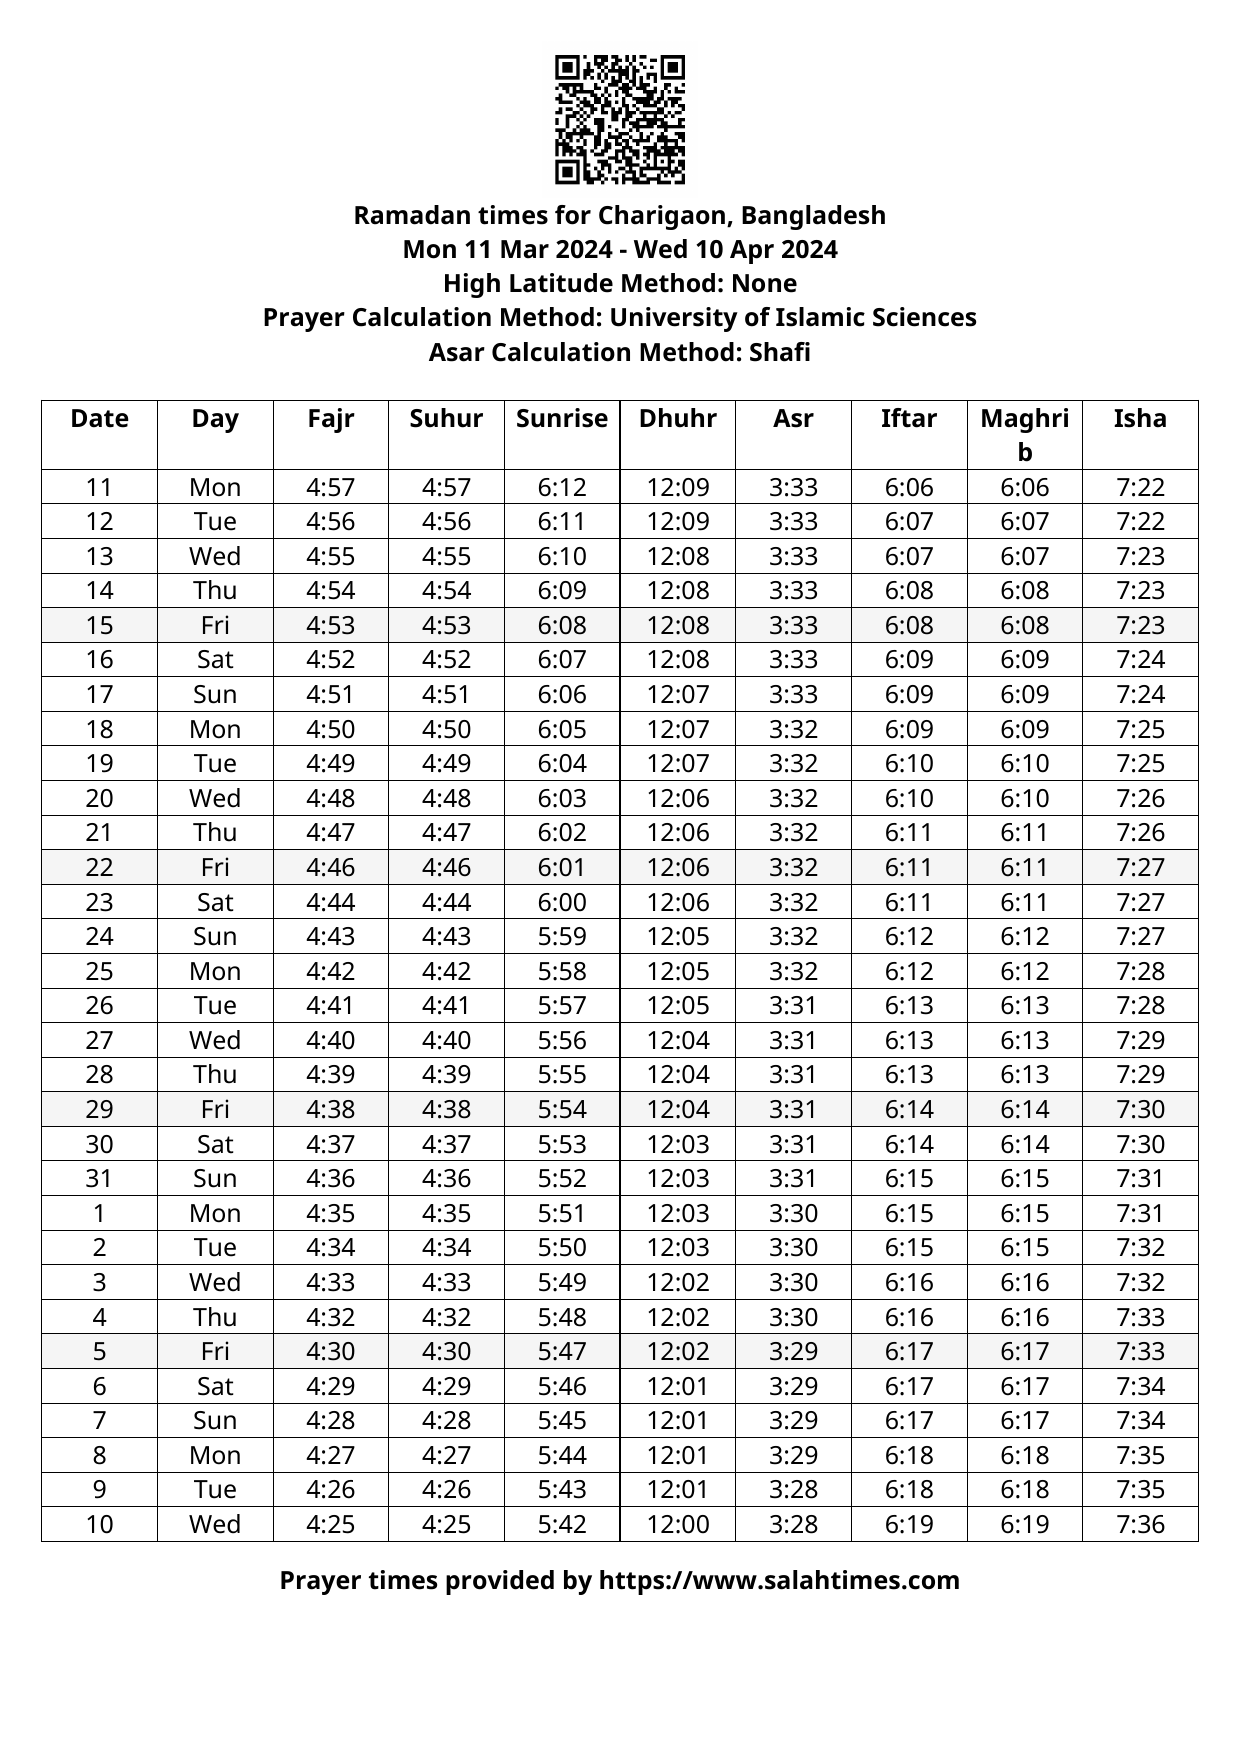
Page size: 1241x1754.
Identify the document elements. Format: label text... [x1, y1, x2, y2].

table_cell Mon [158, 954, 273, 987]
table_cell Sat [158, 885, 273, 918]
table_cell 6:17 [852, 1369, 967, 1402]
table_cell 4:26 [389, 1473, 504, 1506]
table_cell Mon [158, 1438, 273, 1472]
table_cell 5:54 [505, 1092, 619, 1126]
text Mon 11 Mar 2024 - Wed 10 Apr 2024 [42, 232, 1198, 266]
table_cell 3:33 [736, 539, 851, 572]
table_cell 5:47 [505, 1334, 619, 1368]
table_cell 6:09 [968, 643, 1082, 676]
table_cell 3:33 [736, 504, 851, 538]
table_cell 24 [42, 919, 157, 953]
table_cell 7:25 [1083, 712, 1198, 745]
table_cell 7:30 [1083, 1092, 1198, 1126]
table_cell 12:07 [621, 677, 735, 711]
table_cell 1 [42, 1196, 157, 1229]
table_cell Thu [158, 816, 273, 849]
table_cell 4:40 [389, 1023, 504, 1057]
table_cell 7:24 [1083, 643, 1198, 676]
table_cell 4:44 [274, 885, 388, 918]
table_cell 7:33 [1083, 1334, 1198, 1368]
table_cell 6:11 [505, 504, 619, 538]
table_cell Thu [158, 1300, 273, 1333]
table_cell 4:47 [389, 816, 504, 849]
table_cell 6:09 [852, 712, 967, 745]
table_cell 4:38 [389, 1092, 504, 1126]
table_cell Thu [158, 574, 273, 607]
table_cell 4:50 [389, 712, 504, 745]
table_cell 4:39 [274, 1058, 388, 1091]
table_header Day [158, 401, 273, 469]
table_cell 7:27 [1083, 885, 1198, 918]
table_cell 3:32 [736, 885, 851, 918]
table_cell 7:23 [1083, 574, 1198, 607]
table_cell 6:16 [852, 1265, 967, 1299]
table_cell 28 [42, 1058, 157, 1091]
table_cell 6:10 [852, 746, 967, 780]
table_cell 4:32 [274, 1300, 388, 1333]
table_cell 6:17 [968, 1334, 1082, 1368]
table_cell 4:52 [389, 643, 504, 676]
table_cell 4:35 [389, 1196, 504, 1229]
picture [542, 41, 699, 198]
table_cell 6:10 [852, 781, 967, 814]
table_cell 6:09 [505, 574, 619, 607]
table_cell 12:02 [621, 1265, 735, 1299]
table_cell 7:32 [1083, 1265, 1198, 1299]
table_cell 6:11 [852, 850, 967, 884]
table_cell 7:23 [1083, 539, 1198, 572]
text Prayer times provided by https://www.salahtimes.com [42, 1563, 1198, 1597]
table_cell 6:12 [852, 919, 967, 953]
table_cell 4:37 [274, 1127, 388, 1160]
table_cell 5:50 [505, 1231, 619, 1264]
table_cell 27 [42, 1023, 157, 1057]
table_cell 3:29 [736, 1369, 851, 1402]
table_cell 7:23 [1083, 608, 1198, 642]
table_cell 4:38 [274, 1092, 388, 1126]
table_cell 4:33 [274, 1265, 388, 1299]
table_cell 16 [42, 643, 157, 676]
table_cell 13 [42, 539, 157, 572]
table_cell 7:28 [1083, 989, 1198, 1022]
table_cell 6:11 [852, 885, 967, 918]
table_cell 4:54 [274, 574, 388, 607]
table_cell Fri [158, 1334, 273, 1368]
table_cell 12:07 [621, 746, 735, 780]
table_cell 6:15 [968, 1161, 1082, 1195]
table_cell 25 [42, 954, 157, 987]
table_cell 6:00 [505, 885, 619, 918]
table_cell Tue [158, 504, 273, 538]
table_cell Thu [158, 1058, 273, 1091]
table_cell 6:18 [968, 1473, 1082, 1506]
table_cell 7:35 [1083, 1473, 1198, 1506]
table_cell Wed [158, 539, 273, 572]
table_cell Mon [158, 712, 273, 745]
table_cell 3:32 [736, 746, 851, 780]
table_cell 6:06 [968, 470, 1082, 503]
table_cell 3:31 [736, 1092, 851, 1126]
table_cell 6:11 [968, 885, 1082, 918]
table_cell Tue [158, 746, 273, 780]
table_cell 6:09 [852, 643, 967, 676]
table_cell 17 [42, 677, 157, 711]
table_cell Sun [158, 677, 273, 711]
table_cell 3:33 [736, 643, 851, 676]
table_cell 7:31 [1083, 1196, 1198, 1229]
table_cell 4:25 [274, 1507, 388, 1541]
table_cell 4:49 [389, 746, 504, 780]
table_cell 4:41 [274, 989, 388, 1022]
text Asar Calculation Method: Shafi [42, 334, 1198, 368]
table_cell 3:33 [736, 677, 851, 711]
table_cell 12:06 [621, 850, 735, 884]
table_cell 2 [42, 1231, 157, 1264]
table_cell 4:47 [274, 816, 388, 849]
table_cell 4:35 [274, 1196, 388, 1229]
table_cell 3:32 [736, 816, 851, 849]
table_cell 7:25 [1083, 746, 1198, 780]
table_cell 6:11 [968, 816, 1082, 849]
table_cell 5:51 [505, 1196, 619, 1229]
table_cell 4:26 [274, 1473, 388, 1506]
table_cell 4:44 [389, 885, 504, 918]
table_cell 7:36 [1083, 1507, 1198, 1541]
table_cell 6:17 [852, 1334, 967, 1368]
table_cell 7:27 [1083, 850, 1198, 884]
table_cell 6:08 [852, 608, 967, 642]
table_cell 5:57 [505, 989, 619, 1022]
table_cell 4:49 [274, 746, 388, 780]
table_cell Tue [158, 1231, 273, 1264]
table_cell 6:08 [968, 574, 1082, 607]
table_cell 11 [42, 470, 157, 503]
table_cell 3:32 [736, 850, 851, 884]
table_cell 14 [42, 574, 157, 607]
table_cell 6:15 [968, 1231, 1082, 1264]
table_cell 4:46 [389, 850, 504, 884]
table_cell 6:08 [505, 608, 619, 642]
table_cell 6:18 [852, 1473, 967, 1506]
table_cell 20 [42, 781, 157, 814]
table_cell 6:10 [505, 539, 619, 572]
table_cell 12:08 [621, 539, 735, 572]
table_cell 4:39 [389, 1058, 504, 1091]
table_cell 4:36 [274, 1161, 388, 1195]
table_cell 12:06 [621, 816, 735, 849]
table_cell 3:32 [736, 919, 851, 953]
table_cell 4:33 [389, 1265, 504, 1299]
table_cell 12:01 [621, 1473, 735, 1506]
table_cell 6:16 [968, 1300, 1082, 1333]
table_cell 3:33 [736, 608, 851, 642]
table_cell Fri [158, 850, 273, 884]
table_cell Mon [158, 470, 273, 503]
table_cell 6:13 [852, 1058, 967, 1091]
table_cell 7:28 [1083, 954, 1198, 987]
table_header Suhur [389, 401, 504, 469]
table_cell 7:34 [1083, 1369, 1198, 1402]
table_cell Sun [158, 1161, 273, 1195]
table_cell 12:06 [621, 885, 735, 918]
table_cell 4:48 [389, 781, 504, 814]
table_cell 6:09 [968, 712, 1082, 745]
table_cell Fri [158, 608, 273, 642]
table_cell 6:14 [852, 1092, 967, 1126]
table_cell 8 [42, 1438, 157, 1472]
table_cell 18 [42, 712, 157, 745]
table_cell 4:34 [389, 1231, 504, 1264]
table_cell 4:40 [274, 1023, 388, 1057]
table_cell 6:09 [852, 677, 967, 711]
table_cell 4:56 [389, 504, 504, 538]
table_cell 5:55 [505, 1058, 619, 1091]
table_cell 6:12 [852, 954, 967, 987]
table_cell 12:04 [621, 1023, 735, 1057]
table_cell 12:04 [621, 1058, 735, 1091]
table_cell 6:13 [968, 989, 1082, 1022]
table_cell 7:33 [1083, 1300, 1198, 1333]
table_cell 4:55 [274, 539, 388, 572]
table_cell 6:13 [852, 1023, 967, 1057]
table_cell 4 [42, 1300, 157, 1333]
table_cell 12:06 [621, 781, 735, 814]
table_cell 7:29 [1083, 1058, 1198, 1091]
table_cell 7:29 [1083, 1023, 1198, 1057]
table_cell 12:02 [621, 1300, 735, 1333]
table_cell 5:42 [505, 1507, 619, 1541]
table_cell 3:30 [736, 1196, 851, 1229]
table_cell 6:09 [968, 677, 1082, 711]
table_cell 6:06 [505, 677, 619, 711]
table_cell 6:13 [968, 1058, 1082, 1091]
table_cell 3:31 [736, 1161, 851, 1195]
table_cell 4:53 [389, 608, 504, 642]
table_cell 5 [42, 1334, 157, 1368]
table_cell 4:42 [274, 954, 388, 987]
table_cell 4:37 [389, 1127, 504, 1160]
table_cell 6:01 [505, 850, 619, 884]
table_cell 5:52 [505, 1161, 619, 1195]
table_cell 7:30 [1083, 1127, 1198, 1160]
table_cell Wed [158, 1507, 273, 1541]
table_cell 4:27 [389, 1438, 504, 1472]
table_cell 5:59 [505, 919, 619, 953]
table_header Date [42, 401, 157, 469]
table_cell 6:13 [852, 989, 967, 1022]
table_cell 4:46 [274, 850, 388, 884]
table_cell 12:03 [621, 1127, 735, 1160]
table_cell Sat [158, 643, 273, 676]
table_cell 4:29 [274, 1369, 388, 1402]
table_cell 12:08 [621, 608, 735, 642]
table_header Dhuhr [621, 401, 735, 469]
table_cell 6:04 [505, 746, 619, 780]
table_cell 6:08 [968, 608, 1082, 642]
table_cell 22 [42, 850, 157, 884]
table_cell 4:50 [274, 712, 388, 745]
table_cell 4:55 [389, 539, 504, 572]
table_cell 6:17 [968, 1369, 1082, 1402]
table_cell 6 [42, 1369, 157, 1402]
table_cell 6:06 [852, 470, 967, 503]
table_cell 3:32 [736, 712, 851, 745]
table_cell 6:16 [852, 1300, 967, 1333]
table_cell 7:27 [1083, 919, 1198, 953]
table_cell 30 [42, 1127, 157, 1160]
table_cell 6:16 [968, 1265, 1082, 1299]
table_cell Tue [158, 989, 273, 1022]
table_cell 3:29 [736, 1404, 851, 1437]
table_cell 12:07 [621, 712, 735, 745]
table_cell 6:14 [852, 1127, 967, 1160]
table_cell 12:09 [621, 470, 735, 503]
table_cell 5:58 [505, 954, 619, 987]
table_header Isha [1083, 401, 1198, 469]
table_cell 3:30 [736, 1231, 851, 1264]
table_cell 6:07 [968, 504, 1082, 538]
table_cell 6:15 [852, 1161, 967, 1195]
table_cell 6:19 [852, 1507, 967, 1541]
table_cell Sat [158, 1369, 273, 1402]
table_cell 3:31 [736, 1127, 851, 1160]
table_cell 12:04 [621, 1092, 735, 1126]
table_cell 12:01 [621, 1369, 735, 1402]
table_cell 3:28 [736, 1473, 851, 1506]
table_cell 4:30 [274, 1334, 388, 1368]
table_cell 23 [42, 885, 157, 918]
table_cell 3:29 [736, 1334, 851, 1368]
table_cell 7:24 [1083, 677, 1198, 711]
table_cell 6:13 [968, 1023, 1082, 1057]
table_cell 6:07 [505, 643, 619, 676]
table_cell 4:51 [389, 677, 504, 711]
table_cell 12:05 [621, 919, 735, 953]
table_cell 6:07 [852, 504, 967, 538]
table_cell 4:43 [389, 919, 504, 953]
table_cell 4:53 [274, 608, 388, 642]
table_cell 4:56 [274, 504, 388, 538]
table_cell 6:07 [968, 539, 1082, 572]
table_cell 6:10 [968, 781, 1082, 814]
table_cell 4:34 [274, 1231, 388, 1264]
table_header Asr [736, 401, 851, 469]
table_cell 4:57 [389, 470, 504, 503]
table_cell 7:26 [1083, 816, 1198, 849]
table_cell 3:31 [736, 1023, 851, 1057]
table_cell 6:18 [852, 1438, 967, 1472]
table_cell 6:11 [852, 816, 967, 849]
table_cell 4:57 [274, 470, 388, 503]
table_cell 5:56 [505, 1023, 619, 1057]
table_cell 5:49 [505, 1265, 619, 1299]
table_cell 4:48 [274, 781, 388, 814]
table_cell Wed [158, 781, 273, 814]
table_cell 12:03 [621, 1161, 735, 1195]
table_cell 4:51 [274, 677, 388, 711]
table_cell 3:29 [736, 1438, 851, 1472]
table_cell 7:26 [1083, 781, 1198, 814]
table_cell Tue [158, 1473, 273, 1506]
table_cell 10 [42, 1507, 157, 1541]
table_cell 3:32 [736, 954, 851, 987]
table_cell 29 [42, 1092, 157, 1126]
table_cell 4:52 [274, 643, 388, 676]
table_cell 31 [42, 1161, 157, 1195]
table_cell 12:01 [621, 1438, 735, 1472]
table_cell Wed [158, 1265, 273, 1299]
text Prayer Calculation Method: University of Islamic Sciences [42, 300, 1198, 334]
table_header Maghrib [968, 401, 1082, 469]
table_cell 6:12 [968, 954, 1082, 987]
table_cell 4:41 [389, 989, 504, 1022]
table_cell 3 [42, 1265, 157, 1299]
table_cell 4:28 [274, 1404, 388, 1437]
table_cell 7:22 [1083, 504, 1198, 538]
table_cell 12 [42, 504, 157, 538]
table_cell 4:29 [389, 1369, 504, 1402]
table_cell 3:28 [736, 1507, 851, 1541]
table_cell 6:12 [968, 919, 1082, 953]
table_cell 3:31 [736, 1058, 851, 1091]
table_cell 4:36 [389, 1161, 504, 1195]
table_cell Wed [158, 1023, 273, 1057]
table_cell 5:44 [505, 1438, 619, 1472]
table_cell 6:05 [505, 712, 619, 745]
table_cell 7:34 [1083, 1404, 1198, 1437]
table_cell 5:53 [505, 1127, 619, 1160]
table_cell 6:15 [968, 1196, 1082, 1229]
table_cell 7:35 [1083, 1438, 1198, 1472]
table_cell 3:32 [736, 781, 851, 814]
table_cell 6:08 [852, 574, 967, 607]
table_cell 5:43 [505, 1473, 619, 1506]
table_cell 12:03 [621, 1231, 735, 1264]
table_cell 6:10 [968, 746, 1082, 780]
table_cell 12:01 [621, 1404, 735, 1437]
table_cell 6:15 [852, 1231, 967, 1264]
table_cell 15 [42, 608, 157, 642]
table_cell 4:43 [274, 919, 388, 953]
table_cell 4:27 [274, 1438, 388, 1472]
table_cell 12:05 [621, 989, 735, 1022]
table_header Fajr [274, 401, 388, 469]
table_cell 3:31 [736, 989, 851, 1022]
table_cell 12:03 [621, 1196, 735, 1229]
table_cell 6:07 [852, 539, 967, 572]
table_cell 3:30 [736, 1265, 851, 1299]
table_cell 19 [42, 746, 157, 780]
table_cell 3:33 [736, 574, 851, 607]
table_cell 12:00 [621, 1507, 735, 1541]
table_cell 4:25 [389, 1507, 504, 1541]
table_cell 3:33 [736, 470, 851, 503]
table_cell 12:08 [621, 574, 735, 607]
table_cell 7:32 [1083, 1231, 1198, 1264]
text High Latitude Method: None [42, 266, 1198, 300]
table_cell 5:45 [505, 1404, 619, 1437]
table_header Sunrise [505, 401, 619, 469]
table_cell Sat [158, 1127, 273, 1160]
table_cell 6:03 [505, 781, 619, 814]
table_cell Mon [158, 1196, 273, 1229]
table_cell 6:14 [968, 1127, 1082, 1160]
table_cell 12:05 [621, 954, 735, 987]
table_cell 21 [42, 816, 157, 849]
text Ramadan times for Charigaon, Bangladesh [42, 198, 1198, 232]
table_cell 7:31 [1083, 1161, 1198, 1195]
table_cell 6:18 [968, 1438, 1082, 1472]
table_cell 6:12 [505, 470, 619, 503]
table_cell 6:15 [852, 1196, 967, 1229]
table_cell 12:09 [621, 504, 735, 538]
table_cell 7:22 [1083, 470, 1198, 503]
table_cell 7 [42, 1404, 157, 1437]
table_cell 4:32 [389, 1300, 504, 1333]
table_cell 6:17 [852, 1404, 967, 1437]
table_header Iftar [852, 401, 967, 469]
table_cell 4:42 [389, 954, 504, 987]
table_cell 6:11 [968, 850, 1082, 884]
table_cell 6:19 [968, 1507, 1082, 1541]
table_cell Sun [158, 919, 273, 953]
table_cell 5:48 [505, 1300, 619, 1333]
table_cell 12:02 [621, 1334, 735, 1368]
table_cell 4:30 [389, 1334, 504, 1368]
table_cell 6:17 [968, 1404, 1082, 1437]
table_cell 4:54 [389, 574, 504, 607]
table_cell 26 [42, 989, 157, 1022]
table_cell 3:30 [736, 1300, 851, 1333]
table_cell 6:14 [968, 1092, 1082, 1126]
table_cell 9 [42, 1473, 157, 1506]
table_cell 4:28 [389, 1404, 504, 1437]
table_cell 5:46 [505, 1369, 619, 1402]
table_cell Sun [158, 1404, 273, 1437]
table_cell Fri [158, 1092, 273, 1126]
table_cell 12:08 [621, 643, 735, 676]
table_cell 6:02 [505, 816, 619, 849]
